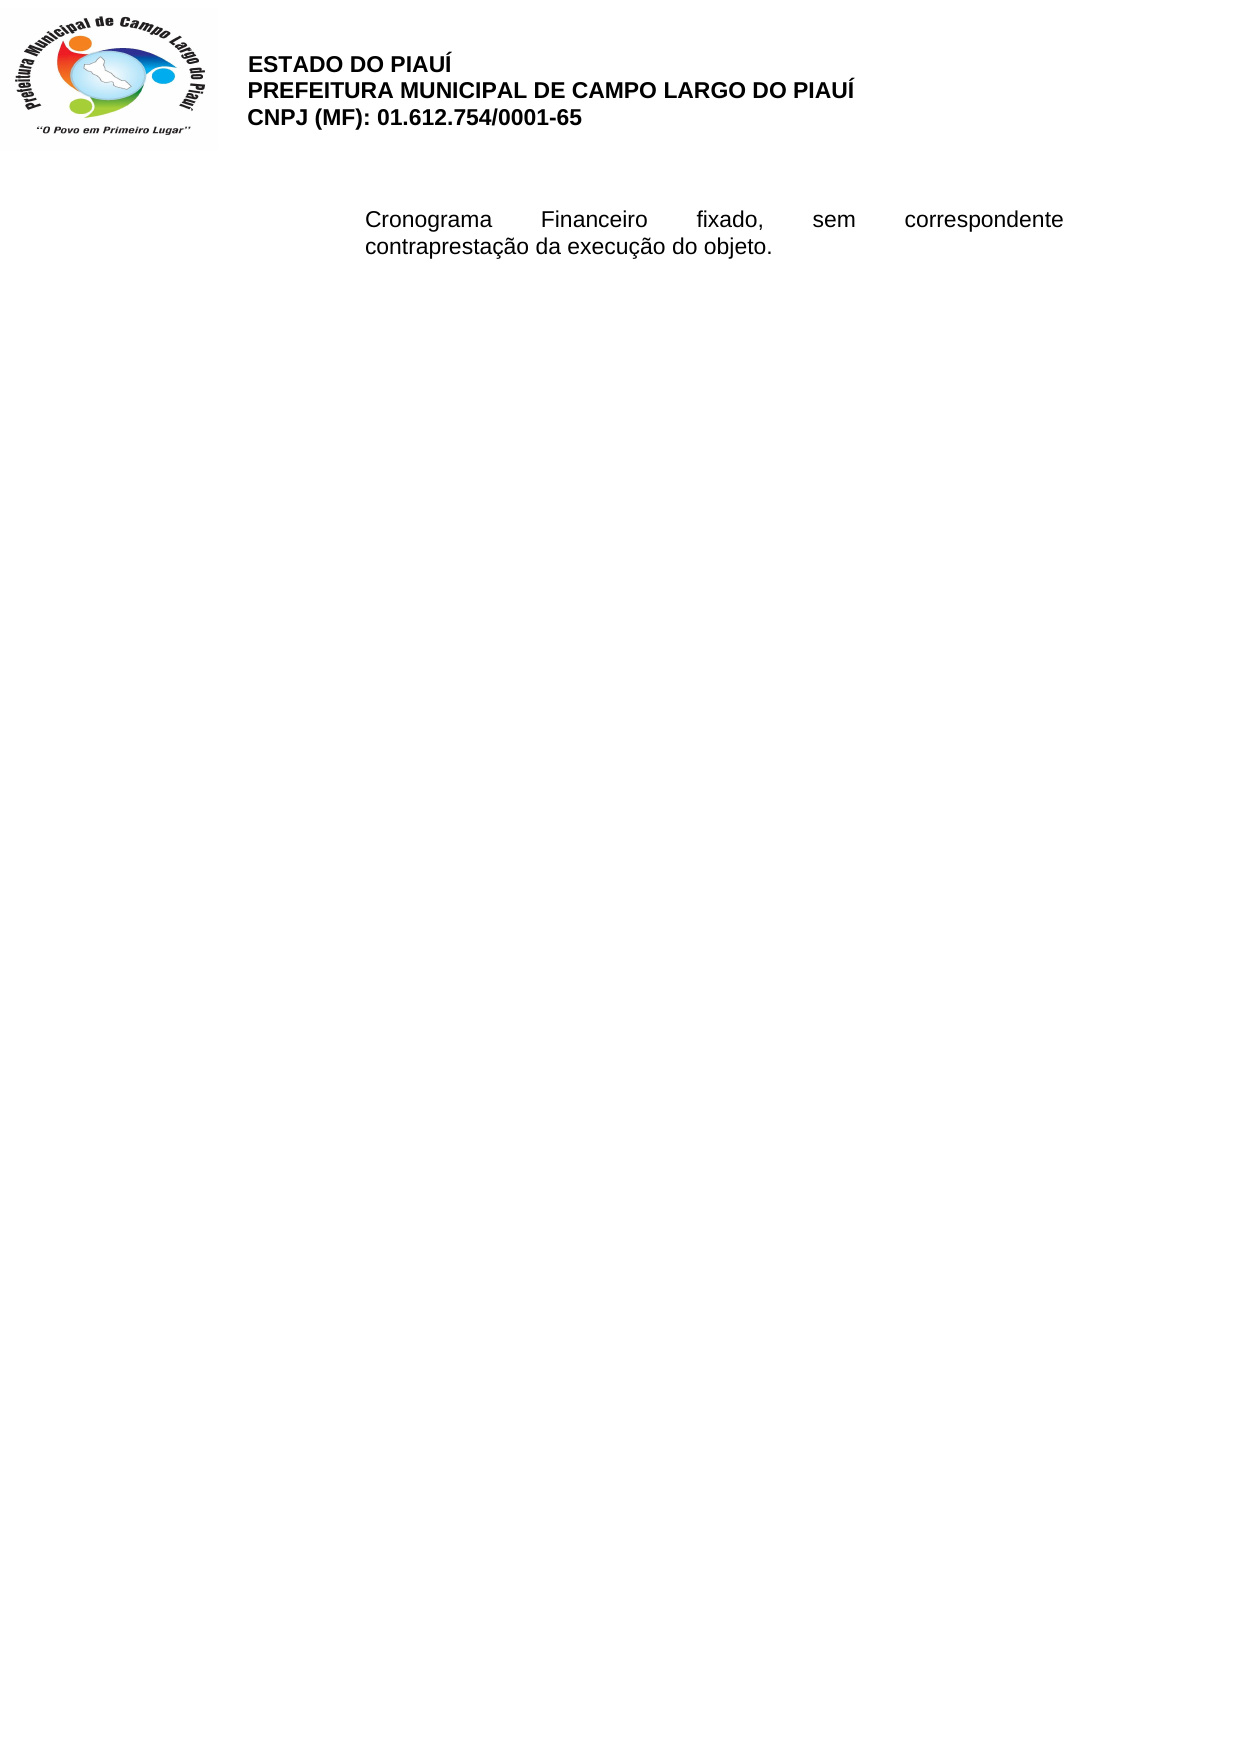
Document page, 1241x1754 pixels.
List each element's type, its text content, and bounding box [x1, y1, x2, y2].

picture [0, 8, 219, 151]
